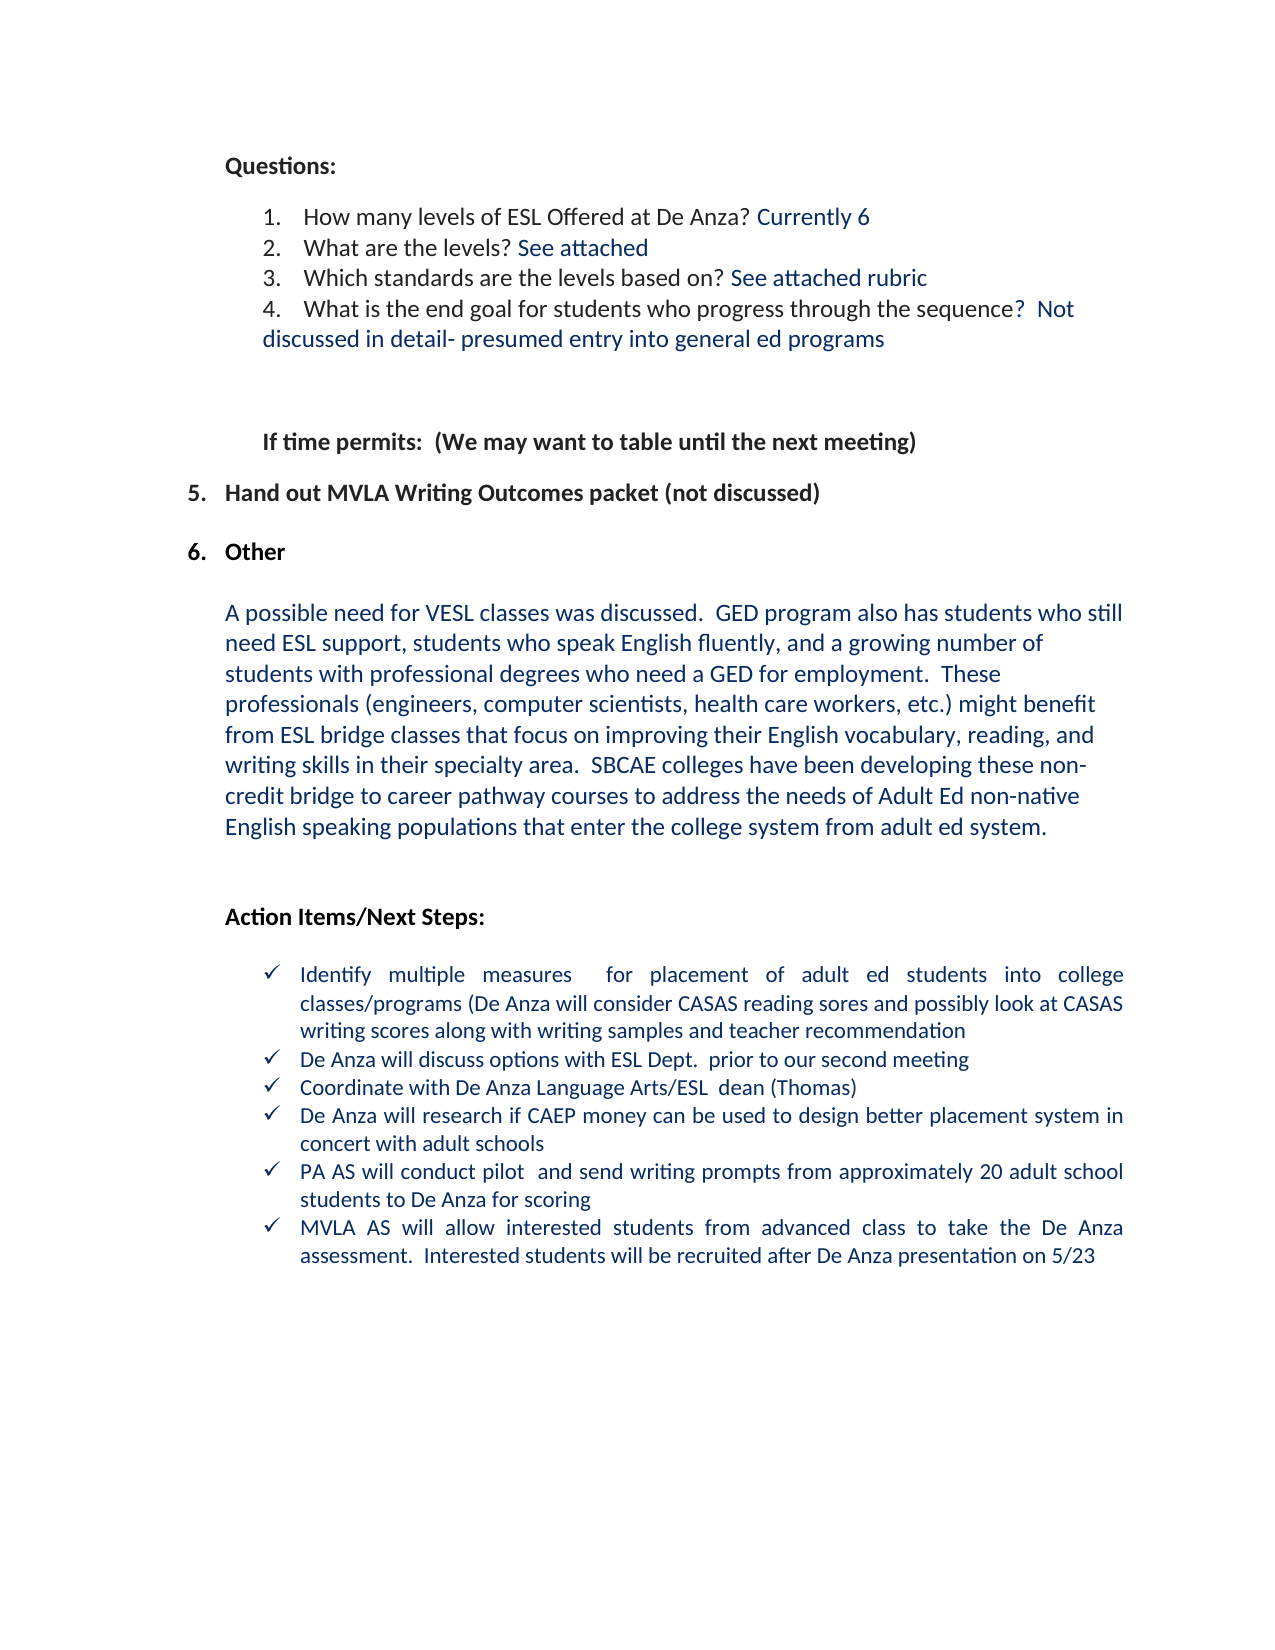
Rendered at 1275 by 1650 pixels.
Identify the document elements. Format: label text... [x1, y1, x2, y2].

list Other [187, 536, 1125, 567]
list PA AS will conduct pilot and send writing prompts from approximately 20 adult school students to De Anza for scoring [262, 1157, 1125, 1213]
list De Anza will discuss options with ESL Dept. prior to our second meeting [262, 1045, 1125, 1073]
list Identify multiple measures for placement of adult ed students into college classes/programs (De Anza will consider CASAS reading sores and possibly look at CASAS writing scores along with writing samples and teacher recommendation [262, 961, 1125, 1045]
text If time permits: (We may want to table until the next meeting) [262, 426, 1125, 457]
list A possible need for VESL classes was discussed. GED program also has students who still need ESL support, students who speak English fluently, and a growing number of students with professional degrees who need a GED for employment. These professionals (engineers, computer scientists, health care workers, etc.) might benefit from ESL bridge classes that focus on improving their English vocabulary, reading, and writing skills in their specialty area. SBCAE colleges have been developing these non-credit bridge to career pathway courses to address the needs of Adult Ed non-native English speaking populations that enter the college system from adult ed system. [225, 597, 1125, 841]
text 3. Which standards are the levels based on? See attached rubric [262, 262, 1125, 293]
list De Anza will research if CAEP money can be used to design better placement system in concert with adult schools [262, 1101, 1125, 1157]
list Coordinate with De Anza Language Arts/ESL dean (Thomas) [262, 1073, 1125, 1101]
list Questions: [225, 150, 1125, 181]
text 4. What is the end goal for students who progress through the sequence? Not discussed in detail- presumed entry into general ed programs [262, 293, 1125, 354]
list Hand out MVLA Writing Outcomes packet (not discussed) [187, 477, 1125, 508]
list MVLA AS will allow interested students from advanced class to take the De Anza assessment. Interested students will be recruited after De Anza presentation on 5/23 [262, 1213, 1125, 1269]
text 2. What are the levels? See attached [262, 232, 1125, 262]
text 1. How many levels of ESL Offered at De Anza? Currently 6 [262, 201, 1125, 232]
text Action Items/Next Steps: [225, 901, 1125, 931]
